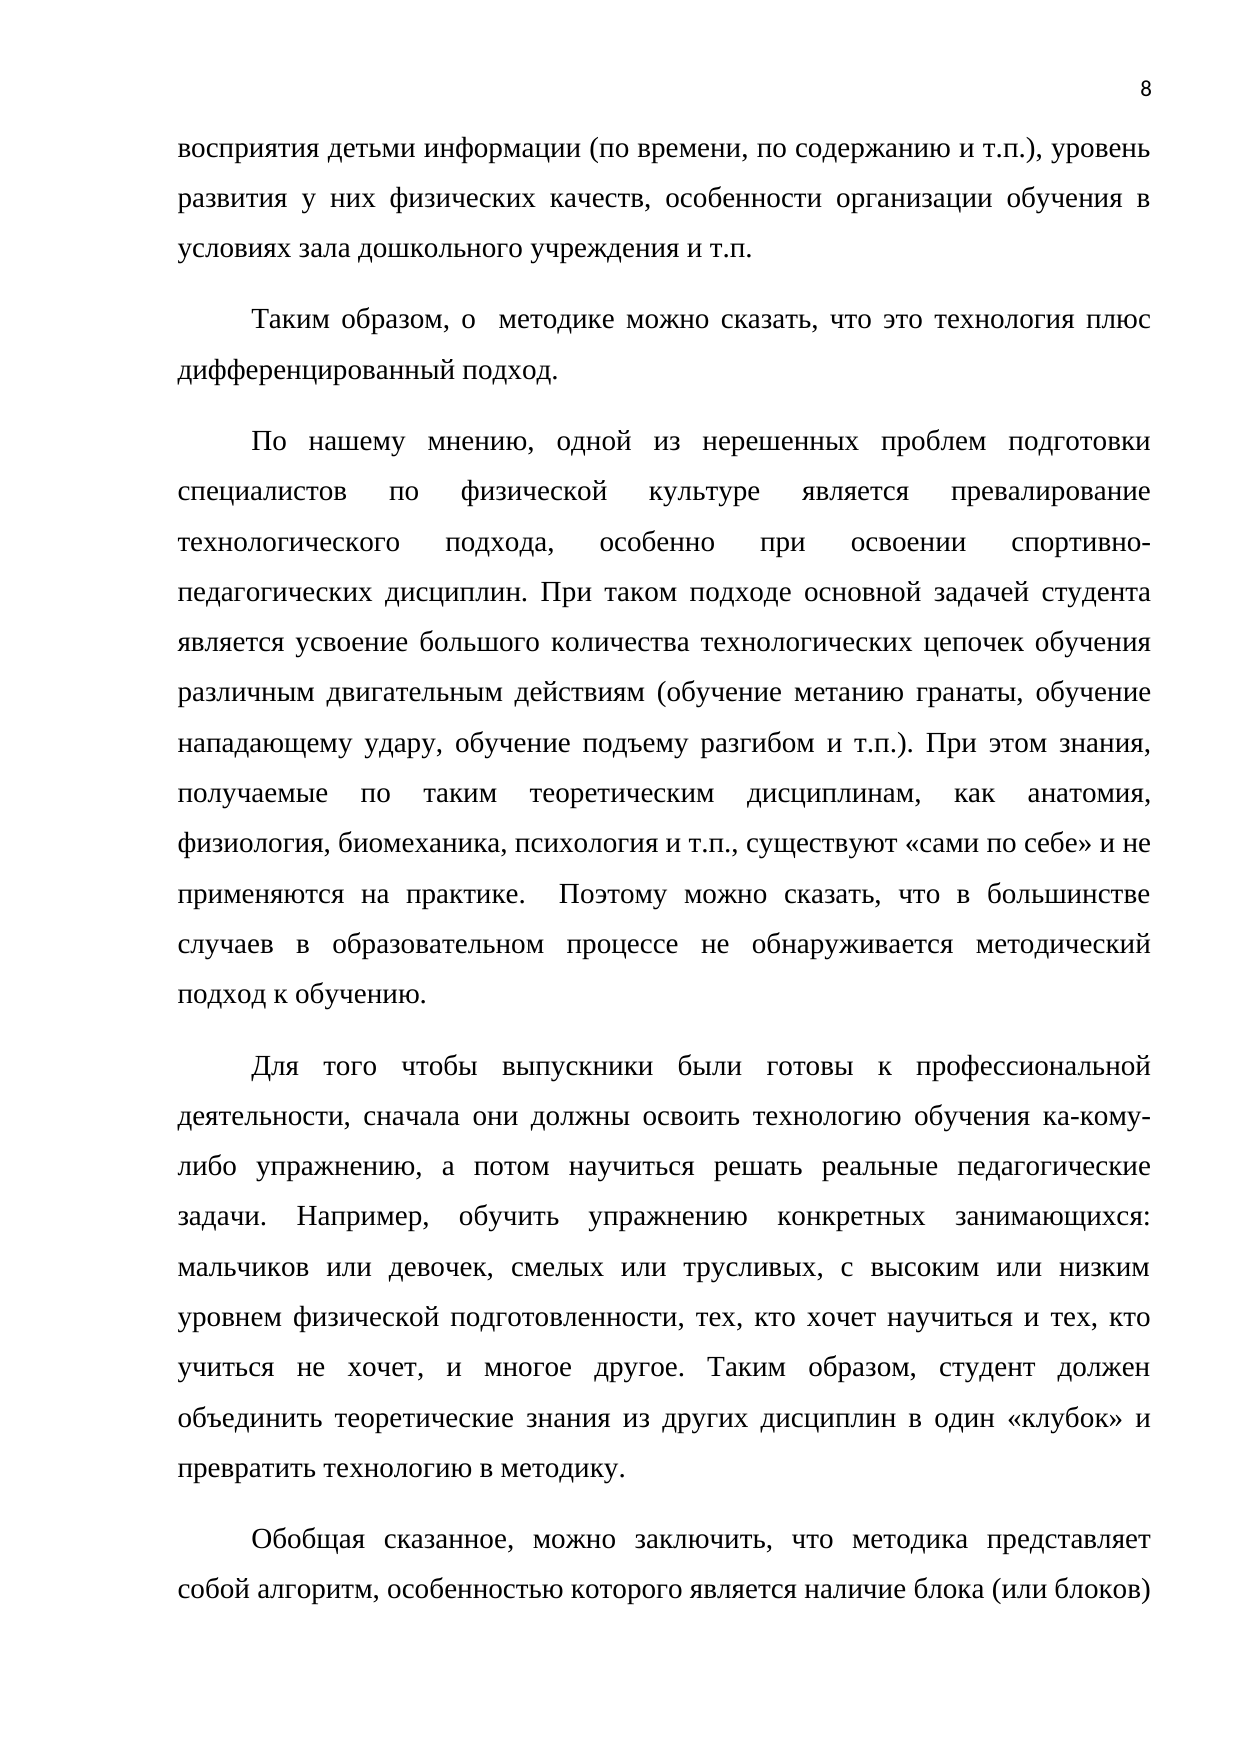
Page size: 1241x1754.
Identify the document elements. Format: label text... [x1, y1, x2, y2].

text Для того чтобы выпускники были готовы к профессиональной деятельности, сначала они должны освоить технологию обучения ка-кому-либо упражнению, а потом научиться решать реальные педагогические задачи. Например, обучить упражнению конкретных занимающихся: мальчиков или девочек, смелых или трусливых, с высоким или низким уровнем физической подготовленности, тех, кто хочет научиться и тех, кто учиться не хочет, и многое другое. Таким образом, студент должен объединить теоретические знания из других дисциплин в один «клубок» и превратить технологию в методику. [177, 1048, 1152, 1484]
text По нашему мнению, одной из нерешенных проблем подготовки специалистов по физической культуре является превалирование технологического подхода, особенно при освоении спортивно-педагогических дисциплин. При таком подходе основной задачей студента является усвоение большого количества технологических цепочек обучения различным двигательным действиям (обучение метанию гранаты, обучение нападающему удару, обучение подъему разгибом и т.п.). При этом знания, получаемые по таким теоретическим дисциплинам, как анатомия, физиология, биомеханика, психология и т.п., существуют «сами по себе» и не применяются на практике. Поэтому можно сказать, что в большинстве случаев в образовательном процессе не обнаруживается методический подход к обучению. [177, 423, 1152, 1010]
text Таким образом, о методике можно сказать, что это технология плюс дифференцированный подход. [177, 302, 1152, 385]
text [177, 130, 1152, 264]
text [177, 1521, 1152, 1605]
